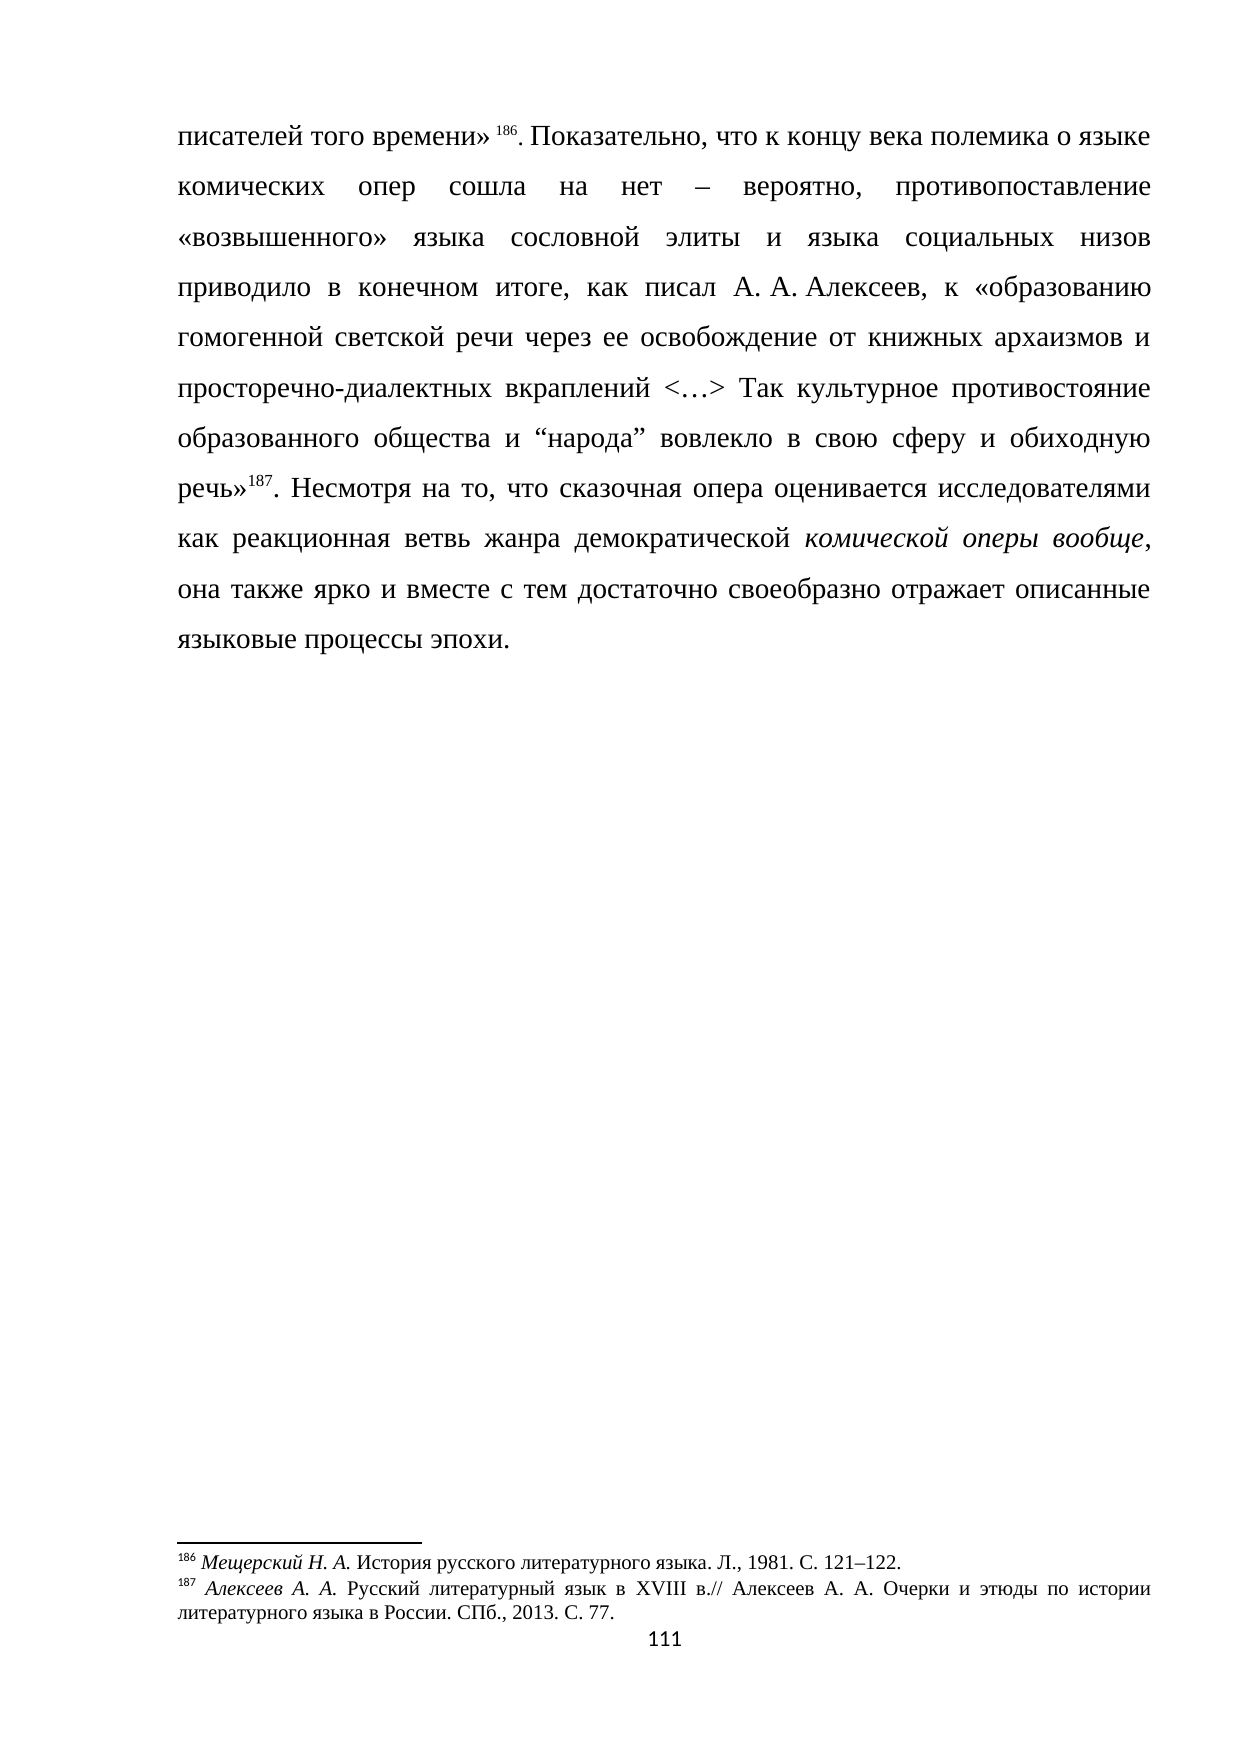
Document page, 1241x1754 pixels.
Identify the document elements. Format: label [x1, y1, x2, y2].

text [177, 118, 1152, 655]
